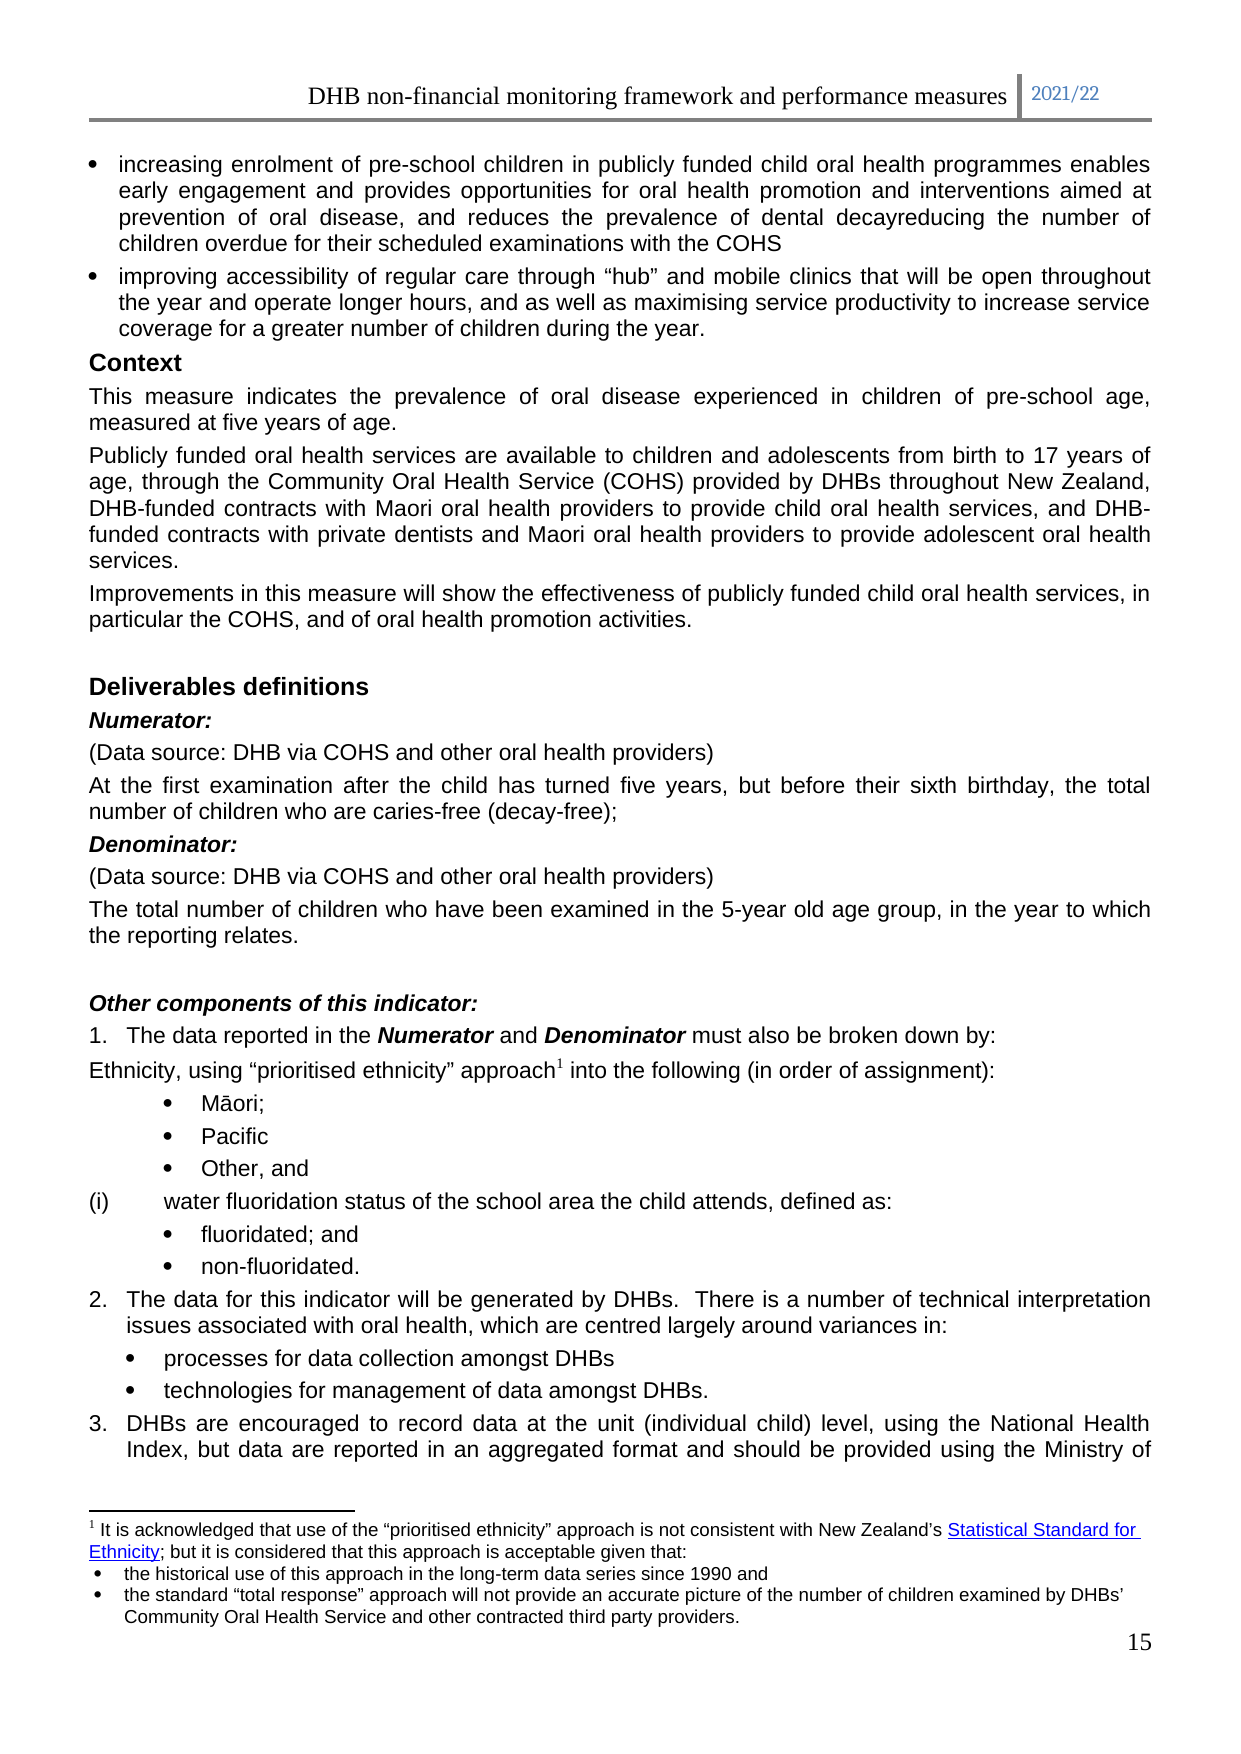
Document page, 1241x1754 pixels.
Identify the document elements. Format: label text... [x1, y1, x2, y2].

text (Data source: DHB via COHS and other oral health providers) [89, 863, 1152, 890]
text Context [89, 348, 1152, 377]
list The data reported in the Numerator and Denominator must also be broken down by: [89, 1022, 1152, 1049]
text Deliverables definitions [89, 672, 1152, 700]
text Publicly funded oral health services are available to children and adolescents from birth to 17 years of age, through the Community Oral Health Service (COHS) provided by DHBs throughout New Zealand, DHB-funded contracts with Maori oral health providers to provide child oral health services, and DHB-funded contracts with private dentists and Maori oral health providers to provide adolescent oral health services. [89, 442, 1152, 574]
list technologies for management of data amongst DHBs. [126, 1377, 1152, 1404]
text The total number of children who have been examined in the 5-year old age group, in the year to which the reporting relates. [89, 896, 1152, 949]
text Ethnicity, using “prioritised ethnicity” approach into the following (in order of assignment): [89, 1055, 1152, 1084]
text Other components of this indicator: [89, 990, 1152, 1016]
list Māori; [164, 1090, 1152, 1116]
list processes for data collection amongst DHBs [126, 1345, 1152, 1371]
list The data for this indicator will be generated by DHBs. There is a number of technical interpretation issues associated with oral health, which are centred largely around variances in: [89, 1286, 1152, 1338]
text At the first examination after the child has turned five years, but before their sixth birthday, the total number of children who are caries-free (decay-free); [89, 772, 1152, 824]
list non-fluoridated. [164, 1253, 1152, 1279]
text This measure indicates the prevalence of oral disease experienced in children of pre-school age, measured at five years of age. [89, 383, 1152, 436]
text Improvements in this measure will show the effectiveness of publicly funded child oral health services, in particular the COHS, and of oral health promotion activities. [89, 580, 1152, 633]
list improving accessibility of regular care through “hub” and mobile clinics that will be open throughout the year and operate longer hours, and as well as maximising service productivity to increase service coverage for a greater number of children during the year. [89, 263, 1152, 342]
list Other, and [164, 1155, 1152, 1182]
list increasing enrolment of pre-school children in publicly funded child oral health programmes enables early engagement and provides opportunities for oral health promotion and interventions aimed at prevention of oral disease, and reduces the prevalence of dental decayreducing the number of children overdue for their scheduled examinations with the COHS [89, 151, 1152, 256]
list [89, 1410, 1152, 1463]
text (Data source: DHB via COHS and other oral health providers) [89, 739, 1152, 766]
text Numerator: [89, 707, 1152, 733]
list water fluoridation status of the school area the child attends, defined as: [89, 1188, 1152, 1214]
list fluoridated; and [164, 1221, 1152, 1247]
list Pacific [164, 1123, 1152, 1149]
text Denominator: [89, 831, 1152, 857]
